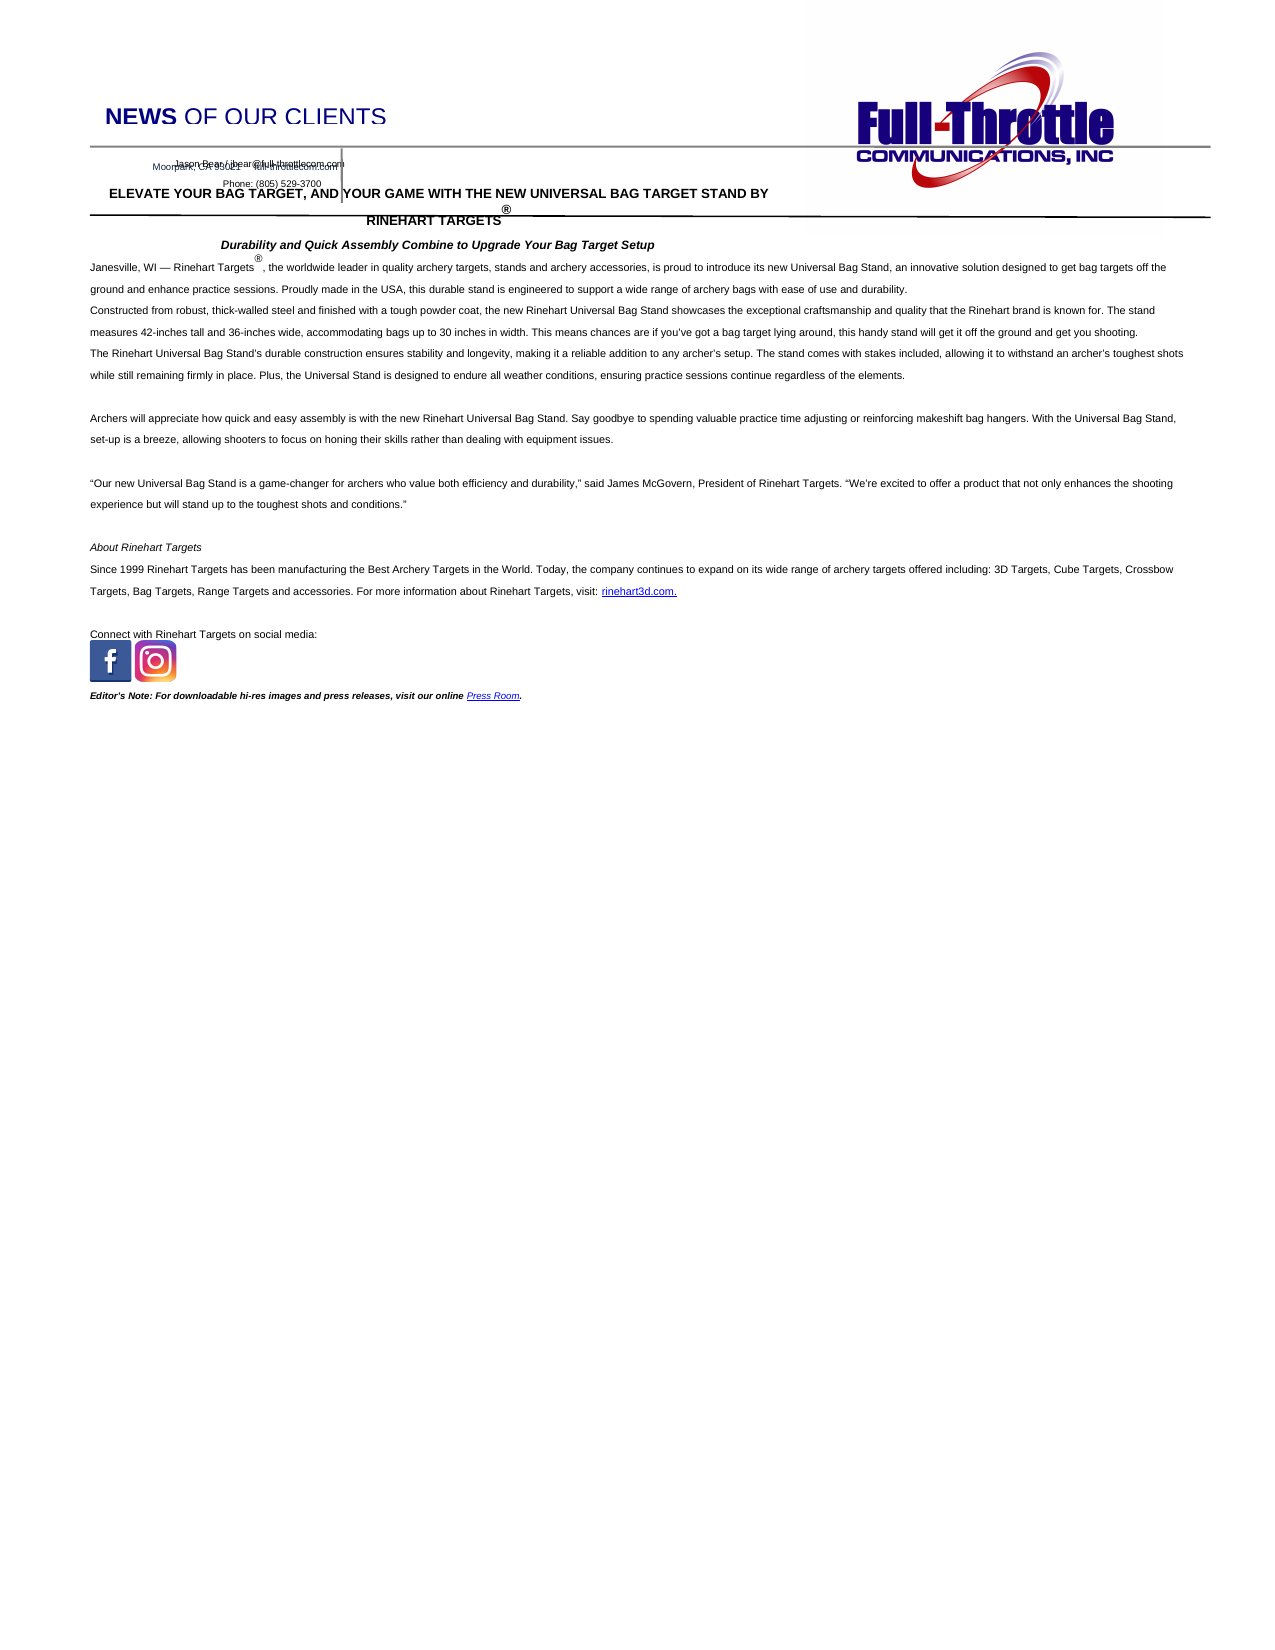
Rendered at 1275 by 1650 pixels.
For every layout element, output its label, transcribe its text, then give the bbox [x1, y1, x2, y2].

picture [134, 640, 177, 682]
text ELEVATE YOUR BAG TARGET, AND YOUR GAME WITH THE NEW UNIVERSAL BAG TARGET STAND BY RINEHART TARGETS® [90, 176, 1191, 228]
text The Rinehart Universal Bag Stand’s durable construction ensures stability and longevity, making it a reliable addition to any archer’s setup. The stand comes with stakes included, allowing it to withstand an archer’s toughest shots while still remaining firmly in place. Plus, the Universal Stand is designed to endure all weather conditions, ensuring practice sessions continue regardless of the elements. [90, 338, 1191, 382]
text Archers will appreciate how quick and easy assembly is with the new Rinehart Universal Bag Stand. Say goodbye to spending valuable practice time adjusting or reinforcing makeshift bag hangers. With the Universal Bag Stand, set-up is a breeze, allowing shooters to focus on honing their skills rather than dealing with equipment issues. [90, 403, 1191, 446]
text Constructed from robust, thick-walled steel and finished with a tough powder coat, the new Rinehart Universal Bag Stand showcases the exceptional craftsmanship and quality that the Rinehart brand is known for. The stand measures 42-inches tall and 36-inches wide, accommodating bags up to 30 inches in width. This means chances are if you’ve got a bag target lying around, this handy stand will get it off the ground and get you shooting. [90, 295, 1191, 338]
text Since 1999 Rinehart Targets has been manufacturing the Best Archery Targets in the World. Today, the company continues to expand on its wide range of archery targets offered including: 3D Targets, Cube Targets, Crossbow Targets, Bag Targets, Range Targets and accessories. For more information about Rinehart Targets, visit: rinehart3d.com. [90, 554, 1191, 597]
text Editor’s Note: For downloadable hi-res images and press releases, visit our online Press Room. [90, 682, 1182, 701]
text About Rinehart Targets [90, 532, 1191, 554]
text Connect with Rinehart Targets on social media: [90, 619, 1191, 640]
text Durability and Quick Assembly Combine to Upgrade Your Bag Target Setup [90, 228, 1191, 252]
picture [89, 640, 132, 682]
text Janesville, WI — Rinehart Targets®, the worldwide leader in quality archery targets, stands and archery accessories, is proud to introduce its new Universal Bag Stand, an innovative solution designed to get bag targets off the ground and enhance practice sessions. Proudly made in the USA, this durable stand is engineered to support a wide range of archery bags with ease of use and durability. [90, 252, 1191, 295]
text “Our new Universal Bag Stand is a game-changer for archers who value both efficiency and durability,” said James McGovern, President of Rinehart Targets. “We’re excited to offer a product that not only enhances the shooting experience but will stand up to the toughest shots and conditions.” [90, 468, 1191, 511]
picture [806, 0, 1163, 145]
picture [806, 148, 1163, 176]
